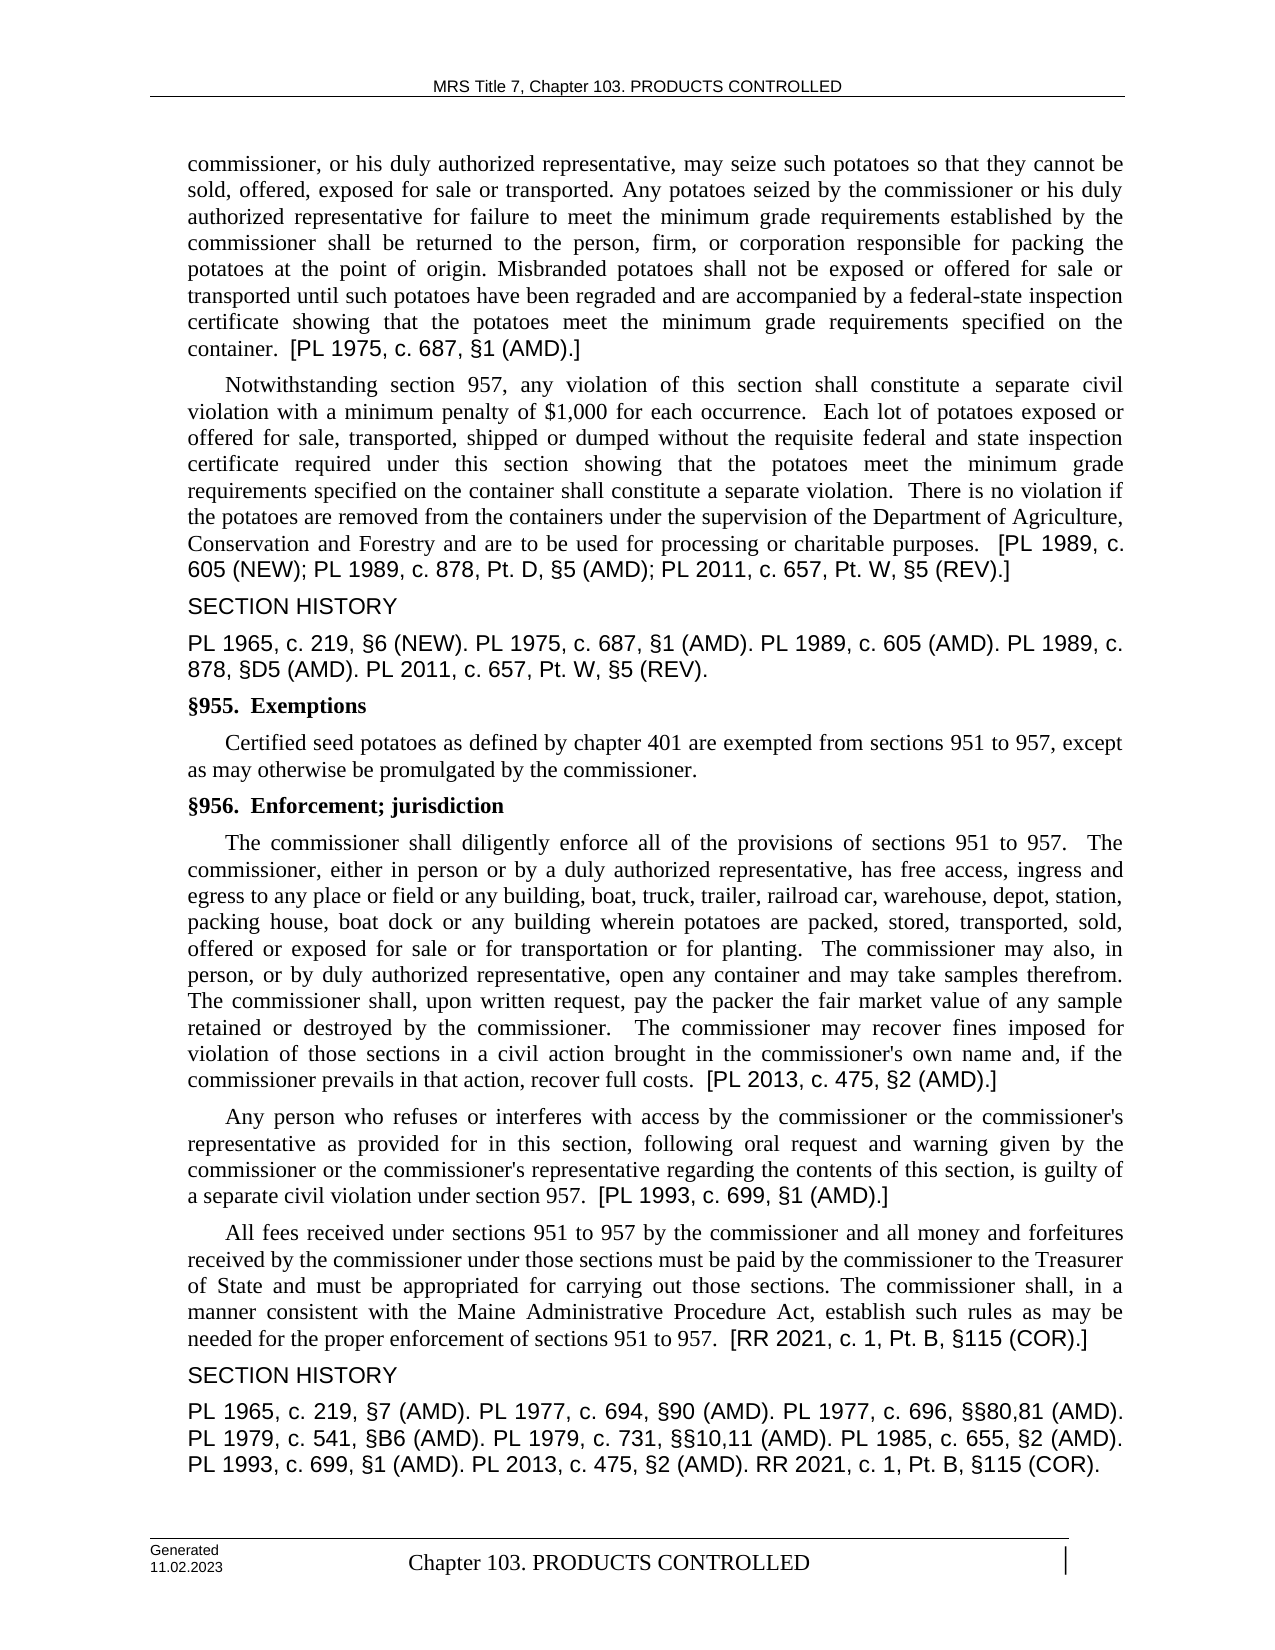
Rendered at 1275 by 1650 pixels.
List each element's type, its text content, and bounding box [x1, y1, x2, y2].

text Any person who refuses or interferes with access by the commissioner or the commissioner's representative as provided for in this section, following oral request and warning given by the commissioner or the commissioner's representative regarding the contents of this section, is guilty of a separate civil violation under section 957. [PL 1993, c. 699, §1 (AMD).] [187, 1103, 1125, 1209]
text §955. Exemptions [187, 693, 1125, 719]
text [187, 150, 1125, 361]
text PL 1965, c. 219, §7 (AMD). PL 1977, c. 694, §90 (AMD). PL 1977, c. 696, §§80,81 (AMD). PL 1979, c. 541, §B6 (AMD). PL 1979, c. 731, §§10,11 (AMD). PL 1985, c. 655, §2 (AMD). PL 1993, c. 699, §1 (AMD). PL 2013, c. 475, §2 (AMD). RR 2021, c. 1, Pt. B, §115 (COR). [187, 1398, 1125, 1477]
text SECTION HISTORY [187, 1362, 1125, 1388]
text SECTION HISTORY [187, 593, 1125, 619]
text PL 1965, c. 219, §6 (NEW). PL 1975, c. 687, §1 (AMD). PL 1989, c. 605 (AMD). PL 1989, c. 878, §D5 (AMD). PL 2011, c. 657, Pt. W, §5 (REV). [187, 629, 1125, 682]
text All fees received under sections 951 to 957 by the commissioner and all money and forfeitures received by the commissioner under those sections must be paid by the commissioner to the Treasurer of State and must be appropriated for carrying out those sections. The commissioner shall, in a manner consistent with the Maine Administrative Procedure Act, establish such rules as may be needed for the proper enforcement of sections 951 to 957. [RR 2021, c. 1, Pt. B, §115 (COR).] [187, 1219, 1125, 1351]
text Certified seed potatoes as defined by chapter 401 are exempted from sections 951 to 957, except as may otherwise be promulgated by the commissioner. [187, 729, 1125, 782]
text Notwithstanding section 957, any violation of this section shall constitute a separate civil violation with a minimum penalty of $1,000 for each occurrence. Each lot of potatoes exposed or offered for sale, transported, shipped or dumped without the requisite federal and state inspection certificate required under this section showing that the potatoes meet the minimum grade requirements specified on the container shall constitute a separate violation. There is no violation if the potatoes are removed from the containers under the supervision of the Department of Agriculture, Conservation and Forestry and are to be used for processing or charitable purposes. [PL 1989, c. 605 (NEW); PL 1989, c. 878, Pt. D, §5 (AMD); PL 2011, c. 657, Pt. W, §5 (REV).] [187, 371, 1125, 582]
text The commissioner shall diligently enforce all of the provisions of sections 951 to 957. The commissioner, either in person or by a duly authorized representative, has free access, ingress and egress to any place or field or any building, boat, truck, trailer, railroad car, warehouse, depot, station, packing house, boat dock or any building wherein potatoes are packed, stored, transported, sold, offered or exposed for sale or for transportation or for planting. The commissioner may also, in person, or by duly authorized representative, open any container and may take samples therefrom. The commissioner shall, upon written request, pay the packer the fair market value of any sample retained or destroyed by the commissioner. The commissioner may recover fines imposed for violation of those sections in a civil action brought in the commissioner's own name and, if the commissioner prevails in that action, recover full costs. [PL 2013, c. 475, §2 (AMD).] [187, 829, 1125, 1093]
text §956. Enforcement; jurisdiction [187, 792, 1125, 819]
